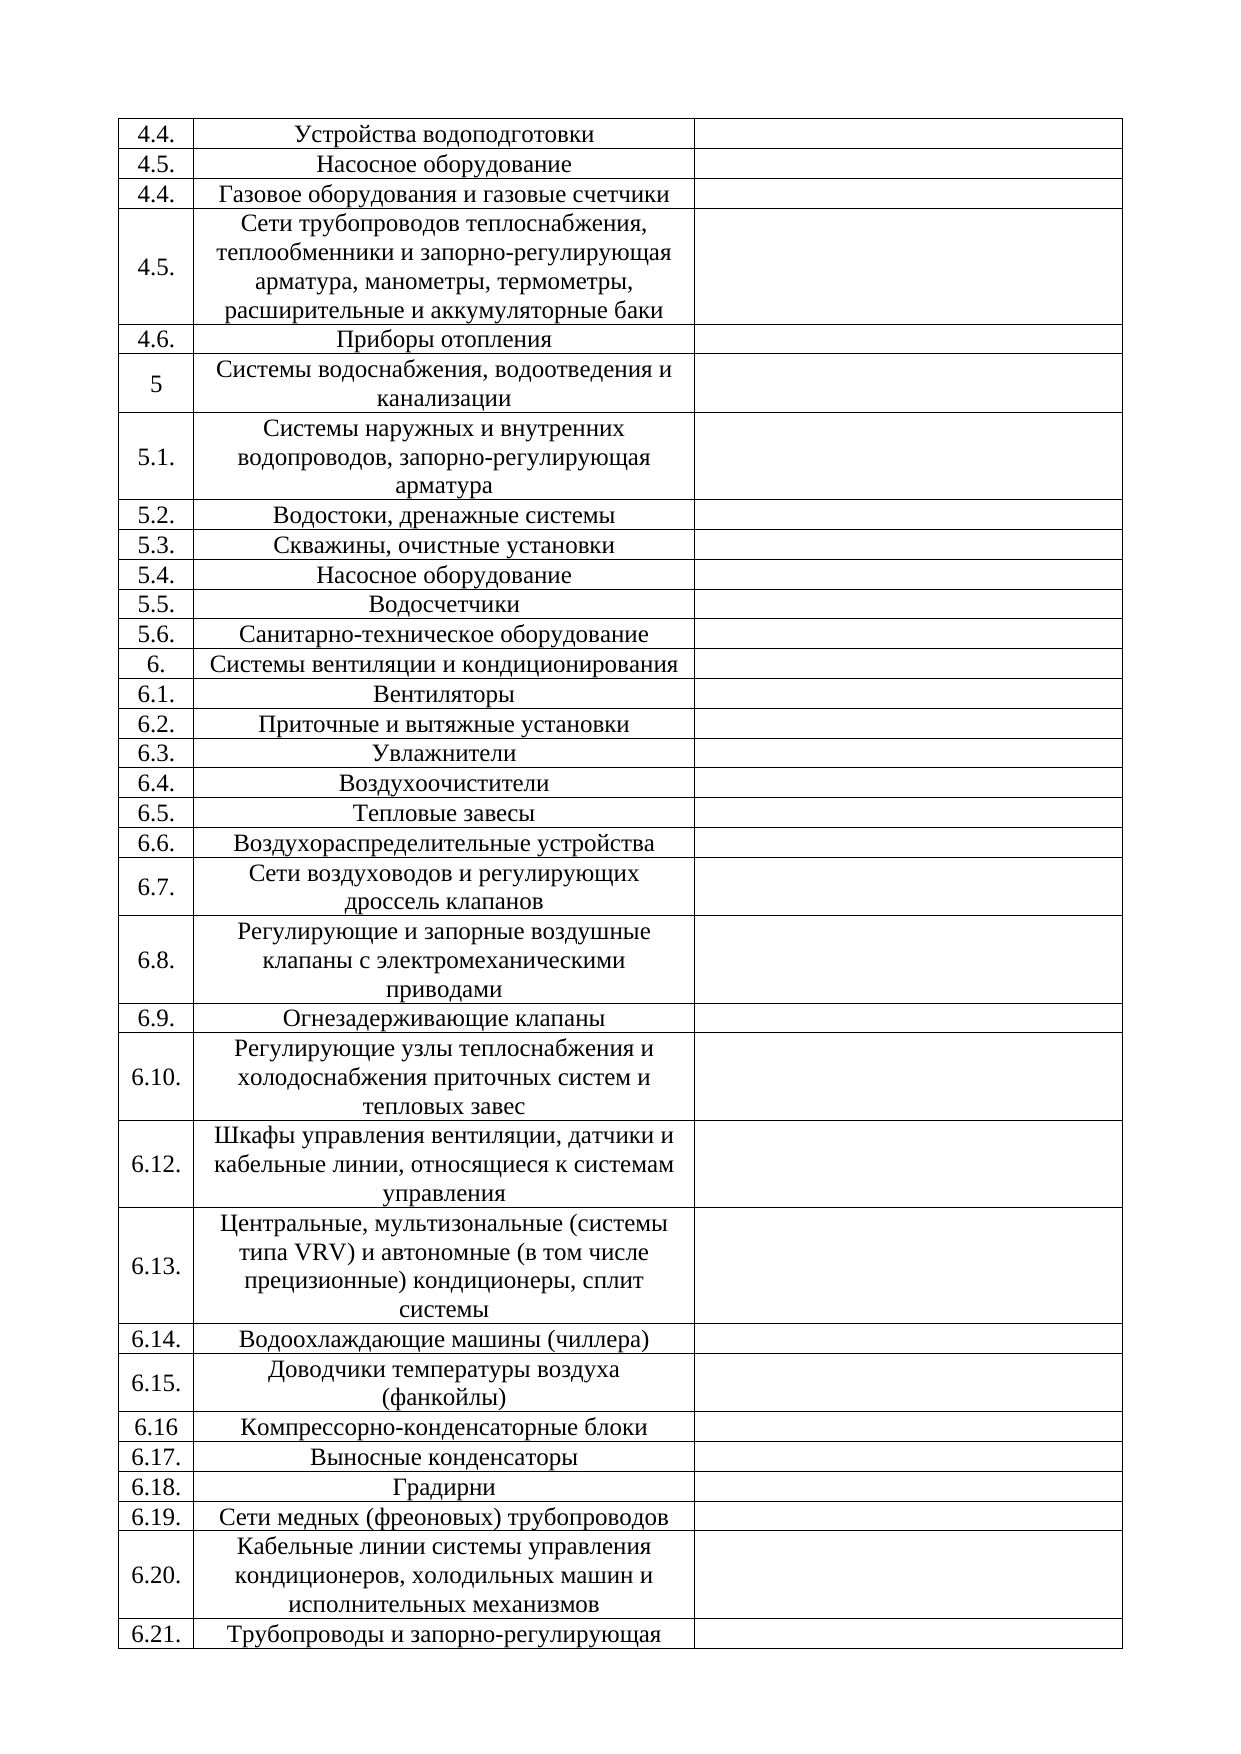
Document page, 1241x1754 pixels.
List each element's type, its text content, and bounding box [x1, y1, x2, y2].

table_cell Системы наружных и внутренних водопроводов, запорно-регулирующая арматура [194, 413, 694, 499]
table_cell Увлажнители [194, 739, 694, 767]
table_cell 5.5. [119, 590, 193, 618]
table_cell 4.5. [119, 209, 193, 323]
table_cell [695, 1121, 1122, 1207]
table_cell Доводчики температуры воздуха (фанкойлы) [194, 1354, 694, 1411]
table_cell 5.2. [119, 500, 193, 529]
table_cell [695, 739, 1122, 767]
table_cell Регулирующие и запорные воздушные клапаны с электромеханическими приводами [194, 916, 694, 1002]
table_cell [695, 149, 1122, 178]
table_cell 6.12. [119, 1121, 193, 1207]
table_cell [695, 1004, 1122, 1032]
table_cell [695, 858, 1122, 915]
table_cell Системы водоснабжения, водоотведения и канализации [194, 354, 694, 412]
table_cell Насосное оборудование [194, 149, 694, 178]
table_cell [695, 209, 1122, 323]
table_cell 6.16 [119, 1412, 193, 1441]
table_cell 6.14. [119, 1324, 193, 1353]
table_cell 6.4. [119, 768, 193, 797]
table_cell Тепловые завесы [194, 798, 694, 827]
table_cell [695, 1412, 1122, 1441]
table_cell [695, 1354, 1122, 1411]
table_cell [695, 768, 1122, 797]
table_cell Центральные, мультизональные (системы типа VRV) и автономные (в том числе прецизионные) кондиционеры, сплит системы [194, 1208, 694, 1323]
table_cell Насосное оборудование [194, 560, 694, 588]
table_cell 6.2. [119, 709, 193, 737]
table_cell 4.5. [119, 149, 193, 178]
table_cell 6.9. [119, 1004, 193, 1032]
table_cell 6.6. [119, 828, 193, 857]
table_cell 6.19. [119, 1502, 193, 1530]
table_cell 6.8. [119, 916, 193, 1002]
table_cell Воздухоочистители [194, 768, 694, 797]
table_cell Водостоки, дренажные системы [194, 500, 694, 529]
table_cell [695, 325, 1122, 353]
table_cell [695, 619, 1122, 648]
table_cell [695, 1619, 1122, 1647]
table_cell 6.10. [119, 1033, 193, 1119]
table_cell [695, 179, 1122, 207]
table_cell [695, 709, 1122, 737]
table_cell [695, 679, 1122, 708]
table_cell [695, 1472, 1122, 1501]
table_cell 5 [119, 354, 193, 412]
table_cell Сети медных (фреоновых) трубопроводов [194, 1502, 694, 1530]
table_cell Приточные и вытяжные установки [194, 709, 694, 737]
table_cell Системы вентиляции и кондиционирования [194, 649, 694, 678]
table_cell Сети воздуховодов и регулирующих дроссель клапанов [194, 858, 694, 915]
table_cell Кабельные линии системы управления кондиционеров, холодильных машин и исполнительных механизмов [194, 1531, 694, 1618]
table_cell [695, 1442, 1122, 1471]
table_cell [695, 1531, 1122, 1618]
table_cell Приборы отопления [194, 325, 694, 353]
table_cell Санитарно-техническое оборудование [194, 619, 694, 648]
table_cell 5.3. [119, 530, 193, 559]
table_cell 6. [119, 649, 193, 678]
table_cell Огнезадерживающие клапаны [194, 1004, 694, 1032]
table_cell Вентиляторы [194, 679, 694, 708]
table_cell Шкафы управления вентиляции, датчики и кабельные линии, относящиеся к системам управления [194, 1121, 694, 1207]
table_cell Устройства водоподготовки [194, 119, 694, 148]
table_cell [695, 413, 1122, 499]
table_cell 5.4. [119, 560, 193, 588]
table_cell 6.3. [119, 739, 193, 767]
table_cell 5.6. [119, 619, 193, 648]
table_cell 6.1. [119, 679, 193, 708]
table_cell [695, 828, 1122, 857]
table_cell 6.5. [119, 798, 193, 827]
table_cell 6.21. [119, 1619, 193, 1647]
table_cell [695, 590, 1122, 618]
table_cell [695, 649, 1122, 678]
table_cell Регулирующие узлы теплоснабжения и холодоснабжения приточных систем и тепловых завес [194, 1033, 694, 1119]
table_cell Компрессорно-конденсаторные блоки [194, 1412, 694, 1441]
table_cell Сети трубопроводов теплоснабжения, теплообменники и запорно-регулирующая арматура, манометры, термометры, расширительные и аккумуляторные баки [194, 209, 694, 323]
table_cell Водоохлаждающие машины (чиллера) [194, 1324, 694, 1353]
table_cell 6.15. [119, 1354, 193, 1411]
table_cell 5.1. [119, 413, 193, 499]
table_cell Градирни [194, 1472, 694, 1501]
table_cell 4.4. [119, 179, 193, 207]
table_cell 6.20. [119, 1531, 193, 1618]
table_cell [695, 916, 1122, 1002]
table_cell Газовое оборудования и газовые счетчики [194, 179, 694, 207]
table_cell Водосчетчики [194, 590, 694, 618]
table_cell 6.13. [119, 1208, 193, 1323]
table_cell [695, 119, 1122, 148]
table_cell 4.4. [119, 119, 193, 148]
table_cell [695, 354, 1122, 412]
table_cell [695, 1502, 1122, 1530]
table_cell [695, 530, 1122, 559]
table_cell 6.17. [119, 1442, 193, 1471]
table_cell Выносные конденсаторы [194, 1442, 694, 1471]
table_cell [695, 798, 1122, 827]
table_cell [695, 1033, 1122, 1119]
table_cell [695, 560, 1122, 588]
table_cell [695, 1324, 1122, 1353]
table_cell Скважины, очистные установки [194, 530, 694, 559]
table_cell [695, 1208, 1122, 1323]
table_cell 6.7. [119, 858, 193, 915]
table_cell Воздухораспределительные устройства [194, 828, 694, 857]
table_cell 6.18. [119, 1472, 193, 1501]
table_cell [194, 1619, 694, 1647]
table_cell 4.6. [119, 325, 193, 353]
table_cell [695, 500, 1122, 529]
